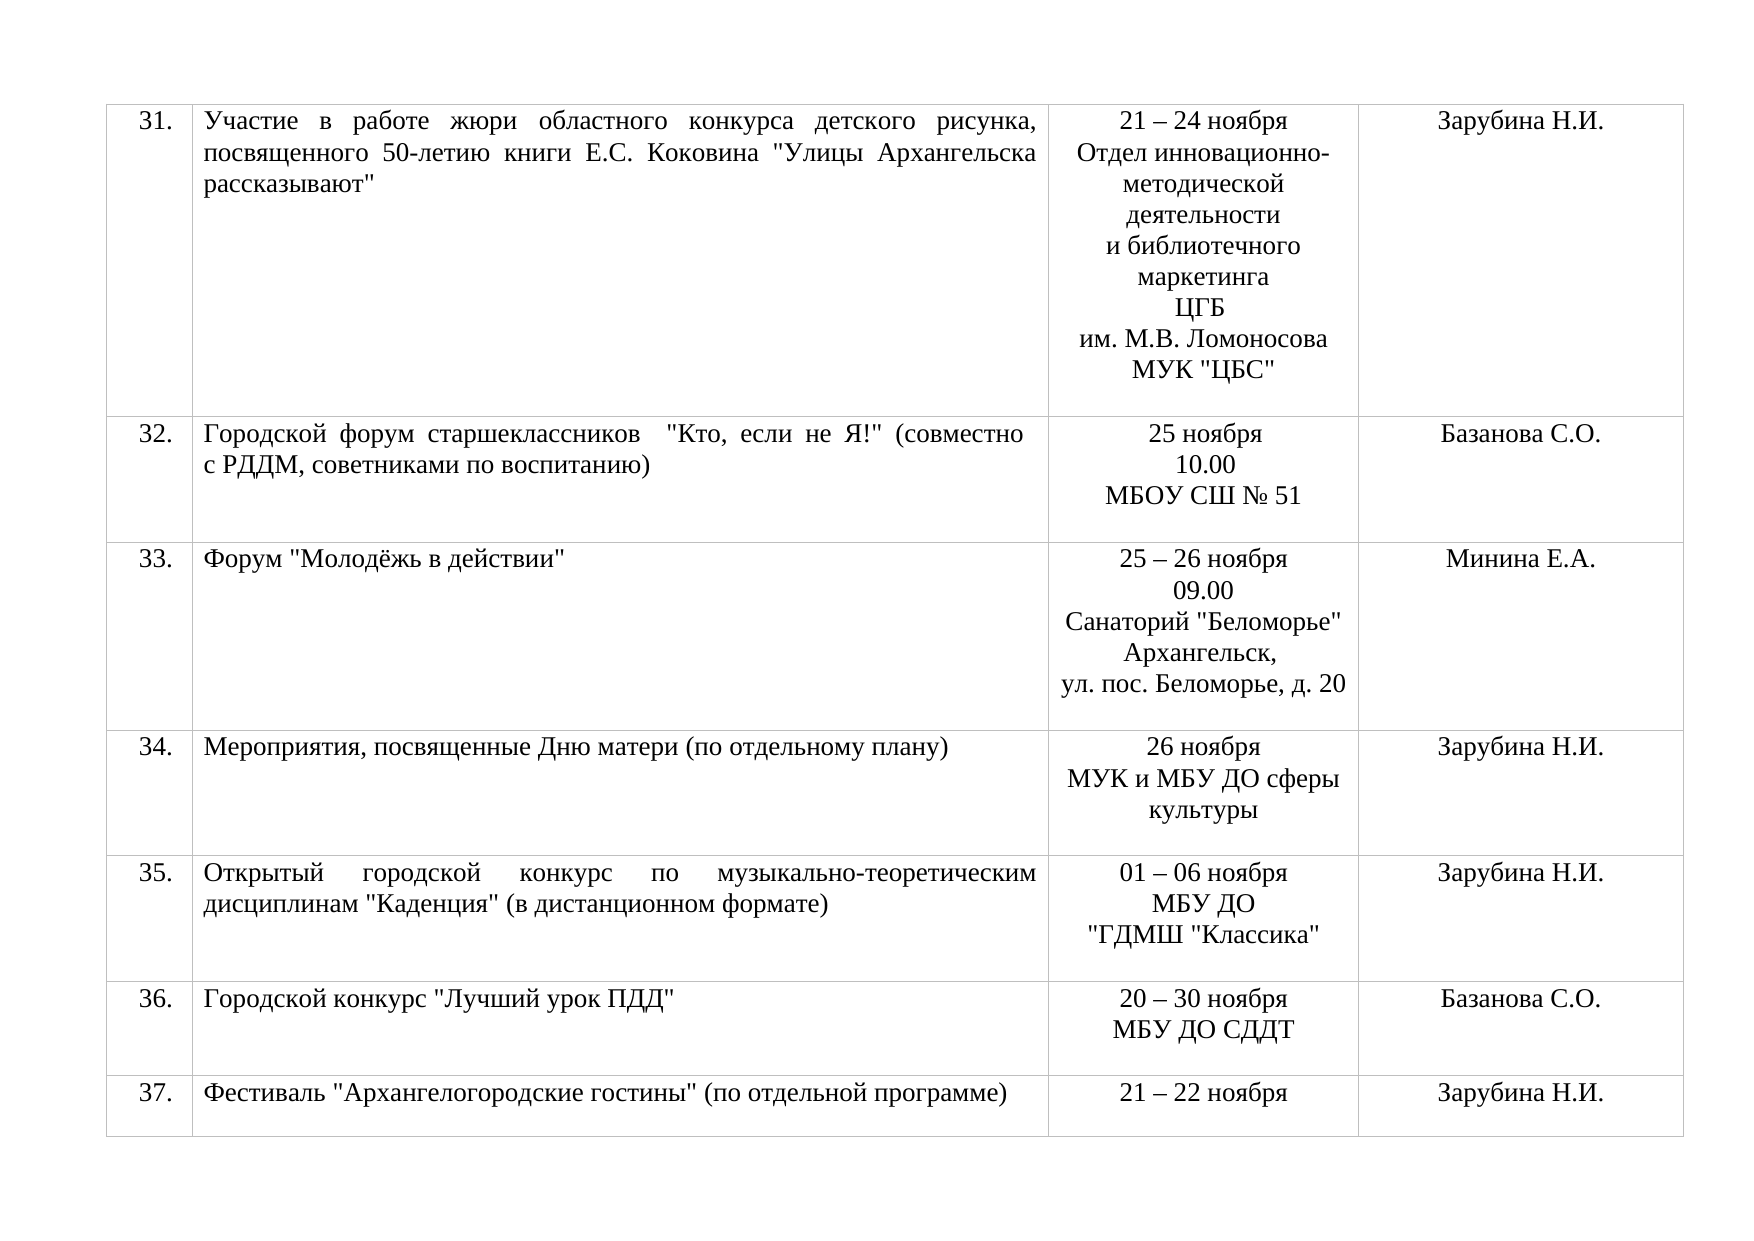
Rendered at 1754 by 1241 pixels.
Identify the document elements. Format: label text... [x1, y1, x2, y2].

table_cell Зарубина Н.И. [1359, 856, 1683, 981]
table_cell [107, 731, 192, 855]
table_cell 25 ноября 10.00 МБОУ СШ № 51 [1049, 417, 1358, 542]
table_cell Участие в работе жюри областного конкурса детского рисунка, посвященного 50-летию книги Е.С. Коковина "Улицы Архангельска рассказывают" [193, 105, 1048, 416]
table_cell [1049, 1076, 1358, 1136]
table_cell [107, 543, 192, 729]
table_cell 21 – 24 ноября Отдел инновационно-методической деятельности и библиотечного маркетинга ЦГБ им. М.В. Ломоносова МУК "ЦБС" [1049, 105, 1358, 416]
table_cell 26 ноября МУК и МБУ ДО сферы культуры [1049, 731, 1358, 855]
table_cell Зарубина Н.И. [1359, 731, 1683, 855]
table_cell Зарубина Н.И. [1359, 1076, 1683, 1136]
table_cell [193, 1076, 1048, 1136]
table_cell [107, 856, 192, 981]
table_cell Базанова С.О. [1359, 982, 1683, 1075]
table_cell Минина Е.А. [1359, 543, 1683, 729]
table_cell Городской конкурс "Лучший урок ПДД" [193, 982, 1048, 1075]
table_cell 25 – 26 ноября 09.00 Санаторий "Беломорье" Архангельск, ул. пос. Беломорье, д. 20 [1049, 543, 1358, 729]
table_cell [107, 982, 192, 1075]
table_cell [107, 105, 192, 416]
table_cell [107, 417, 192, 542]
table_cell Городской форум старшеклассников "Кто, если не Я!" (совместно с РДДМ, советниками по воспитанию) [193, 417, 1048, 542]
table_cell Зарубина Н.И. [1359, 105, 1683, 416]
table_cell [107, 1076, 192, 1136]
table_cell Базанова С.О. [1359, 417, 1683, 542]
table_cell Открытый городской конкурс по музыкально-теоретическим дисциплинам "Каденция" (в дистанционном формате) [193, 856, 1048, 981]
table_cell 20 – 30 ноября МБУ ДО СДДТ [1049, 982, 1358, 1075]
table_cell Мероприятия, посвященные Дню матери (по отдельному плану) [193, 731, 1048, 855]
table_cell 01 – 06 ноября МБУ ДО "ГДМШ "Классика" [1049, 856, 1358, 981]
table_cell Форум "Молодёжь в действии" [193, 543, 1048, 729]
